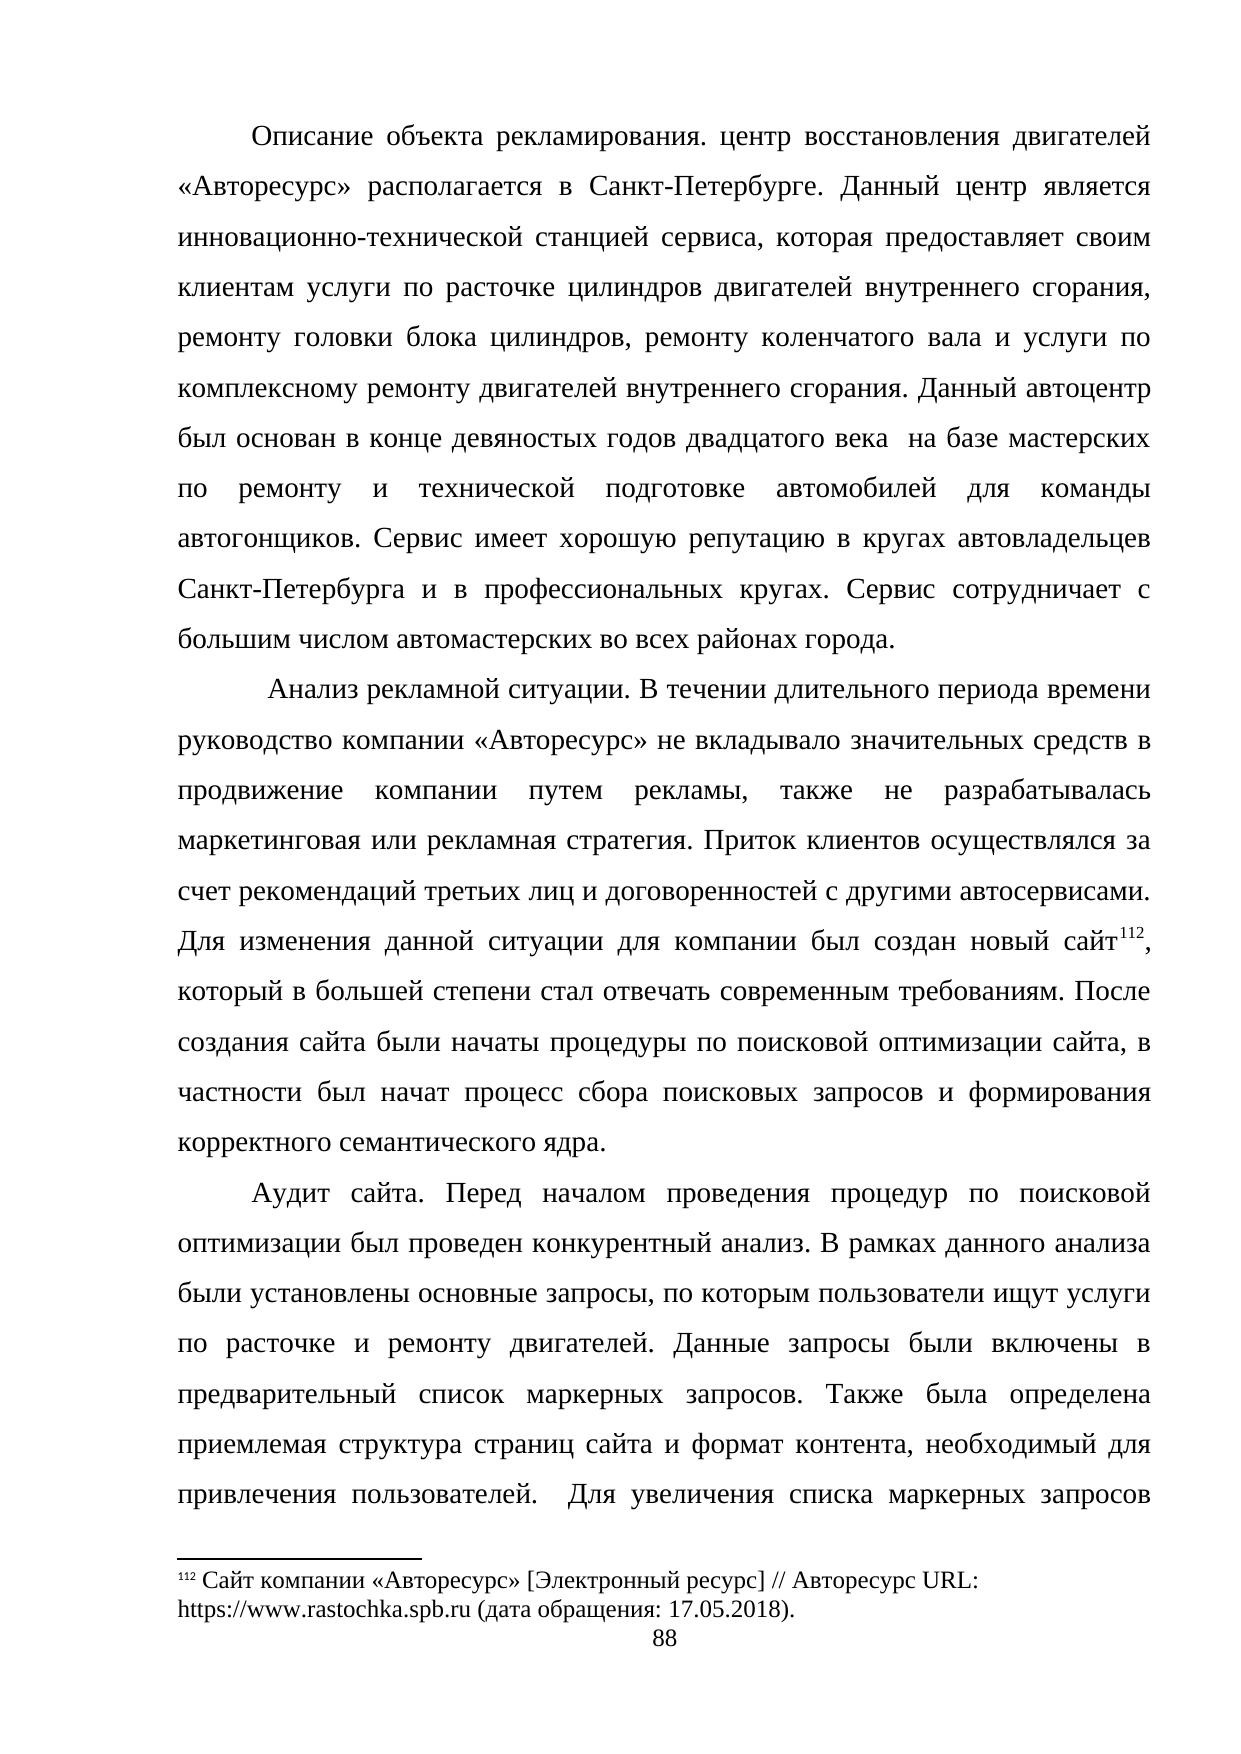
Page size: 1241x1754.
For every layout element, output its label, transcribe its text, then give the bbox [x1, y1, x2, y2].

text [177, 1175, 1152, 1510]
text Анализ рекламной ситуации. В течении длительного периода времени руководство компании «Авторесурс» не вкладывало значительных средств в продвижение компании путем рекламы, также не разрабатывалась маркетинговая или рекламная стратегия. Приток клиентов осуществлялся за счет рекомендаций третьих лиц и договоренностей с другими автосервисами. Для изменения данной ситуации для компании был создан новый сайт, который в большей степени стал отвечать современным требованиям. После создания сайта были начаты процедуры по поисковой оптимизации сайта, в частности был начат процесс сбора поисковых запросов и формирования корректного семантического ядра. [177, 672, 1152, 1158]
text Описание объекта рекламирования. центр восстановления двигателей «Авторесурс» располагается в Санкт-Петербурге. Данный центр является инновационно-технической станцией сервиса, которая предоставляет своим клиентам услуги по расточке цилиндров двигателей внутреннего сгорания, ремонту головки блока цилиндров, ремонту коленчатого вала и услуги по комплексному ремонту двигателей внутреннего сгорания. Данный автоцентр был основан в конце девяностых годов двадцатого века на базе мастерских по ремонту и технической подготовке автомобилей для команды автогонщиков. Сервис имеет хорошую репутацию в кругах автовладельцев Санкт-Петербурга и в профессиональных кругах. Сервис сотрудничает с большим числом автомастерских во всех районах города. [177, 118, 1152, 655]
